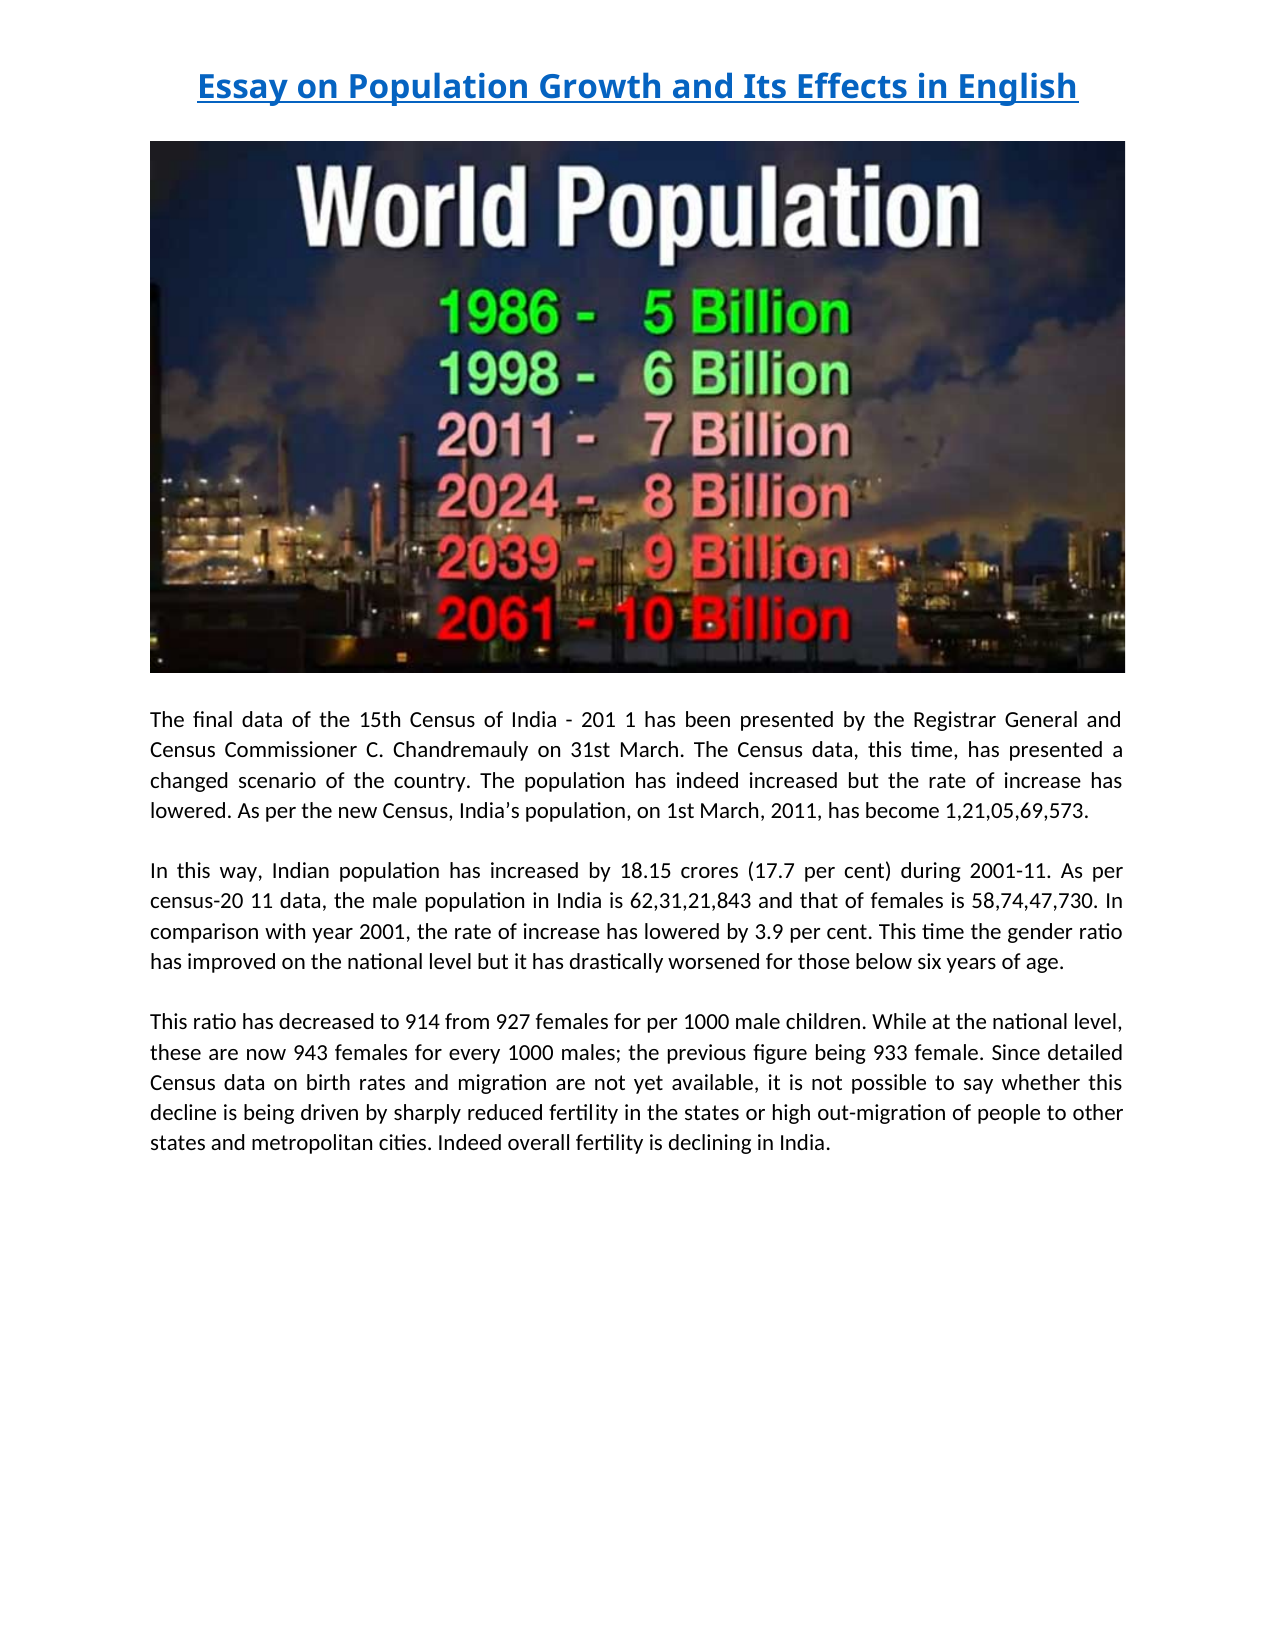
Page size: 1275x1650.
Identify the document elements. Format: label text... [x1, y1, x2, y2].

subtitle Essay on Population Growth and Its Effects in English [150, 62, 1125, 108]
text The final data of the 15th Census of India - 201 1 has been presented by the Registrar General and Census Commissioner C. Chandremauly on 31st March. The Census data, this time, has presented a changed scenario of the country. The population has indeed increased but the rate of increase has lowered. As per the new Census, India’s population, on 1st March, 2011, has become 1,21,05,69,573. [150, 705, 1125, 824]
picture [150, 141, 1125, 673]
text This ratio has decreased to 914 from 927 females for per 1000 male children. While at the national level, these are now 943 females for every 1000 males; the previous figure being 933 female. Since detailed Census data on birth rates and migration are not yet available, it is not possible to say whether this decline is being driven by sharply reduced fertility in the states or high out-migration of people to other states and metropolitan cities. Indeed overall fertility is declining in India. [150, 1007, 1125, 1156]
text In this way, Indian population has increased by 18.15 crores (17.7 per cent) during 2001-11. As per census-20 11 data, the male population in India is 62,31,21,843 and that of females is 58,74,47,730. In comparison with year 2001, the rate of increase has lowered by 3.9 per cent. This time the gender ratio has improved on the national level but it has drastically worsened for those below six years of age. [150, 856, 1125, 975]
